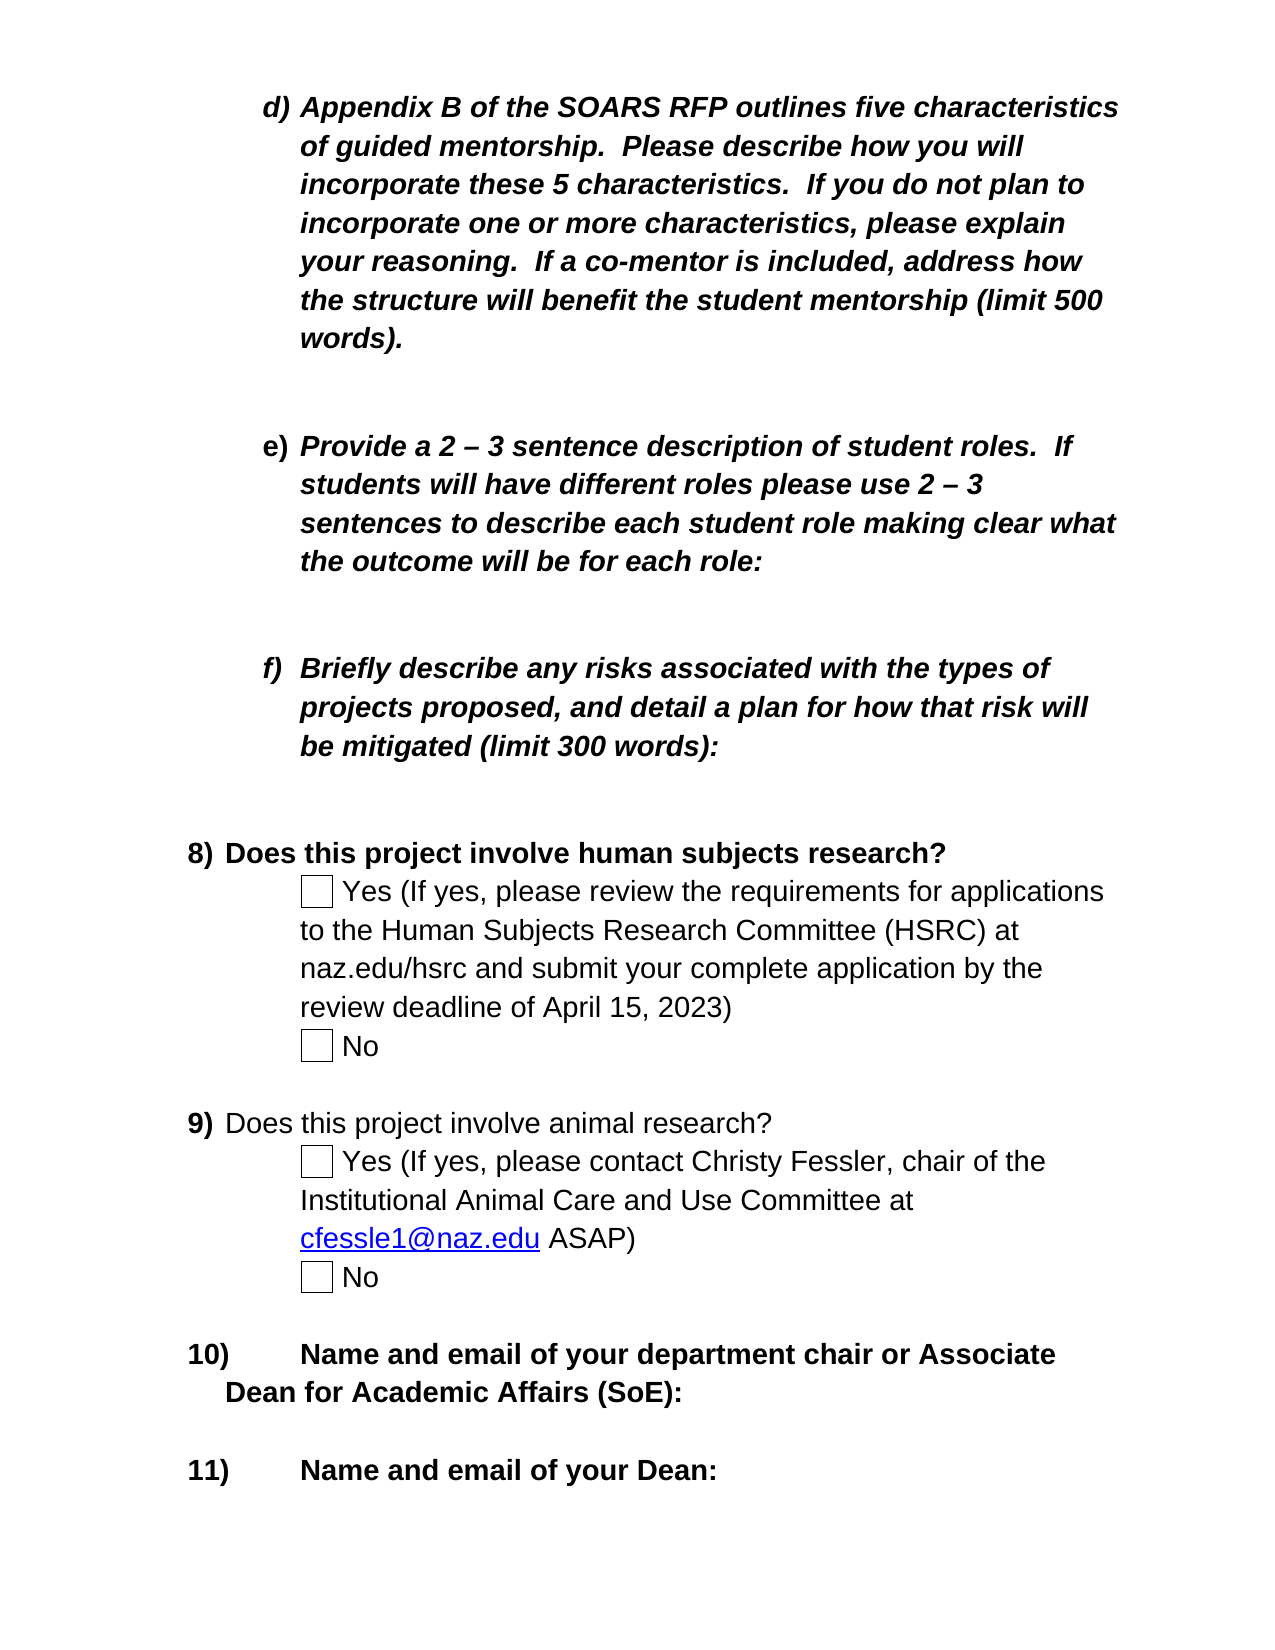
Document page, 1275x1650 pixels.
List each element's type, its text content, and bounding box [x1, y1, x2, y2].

text Yes (If yes, please review the requirements for applications to the Human Subjects Research Committee (HSRC) at naz.edu/hsrc and submit your complete application by the review deadline of April 15, 2023) [300, 874, 1125, 1023]
list Does this project involve human subjects research? [187, 836, 1125, 869]
text No [300, 1028, 1125, 1062]
list Does this project involve animal research? [187, 1106, 1125, 1139]
text No [300, 1260, 1125, 1293]
text Yes (If yes, please contact Christy Fessler, chair of the Institutional Animal Care and Use Committee at cfessle1@naz.edu ASAP) [300, 1144, 1125, 1255]
list Briefly describe any risks associated with the types of projects proposed, and detail a plan for how that risk will be mitigated (limit 300 words): [262, 651, 1125, 762]
list Provide a 2 – 3 sentence description of student roles. If students will have different roles please use 2 – 3 sentences to describe each student role making clear what the outcome will be for each role: [262, 428, 1125, 578]
list Name and email of your Dean: [187, 1452, 1125, 1486]
list Appendix B of the SOARS RFP outlines five characteristics of guided mentorship. Please describe how you will incorporate these 5 characteristics. If you do not plan to incorporate one or more characteristics, please explain your reasoning. If a co-mentor is included, address how the structure will benefit the student mentorship (limit 500 words). [262, 90, 1125, 355]
list Name and email of your department chair or Associate Dean for Academic Affairs (SoE): [187, 1337, 1125, 1409]
